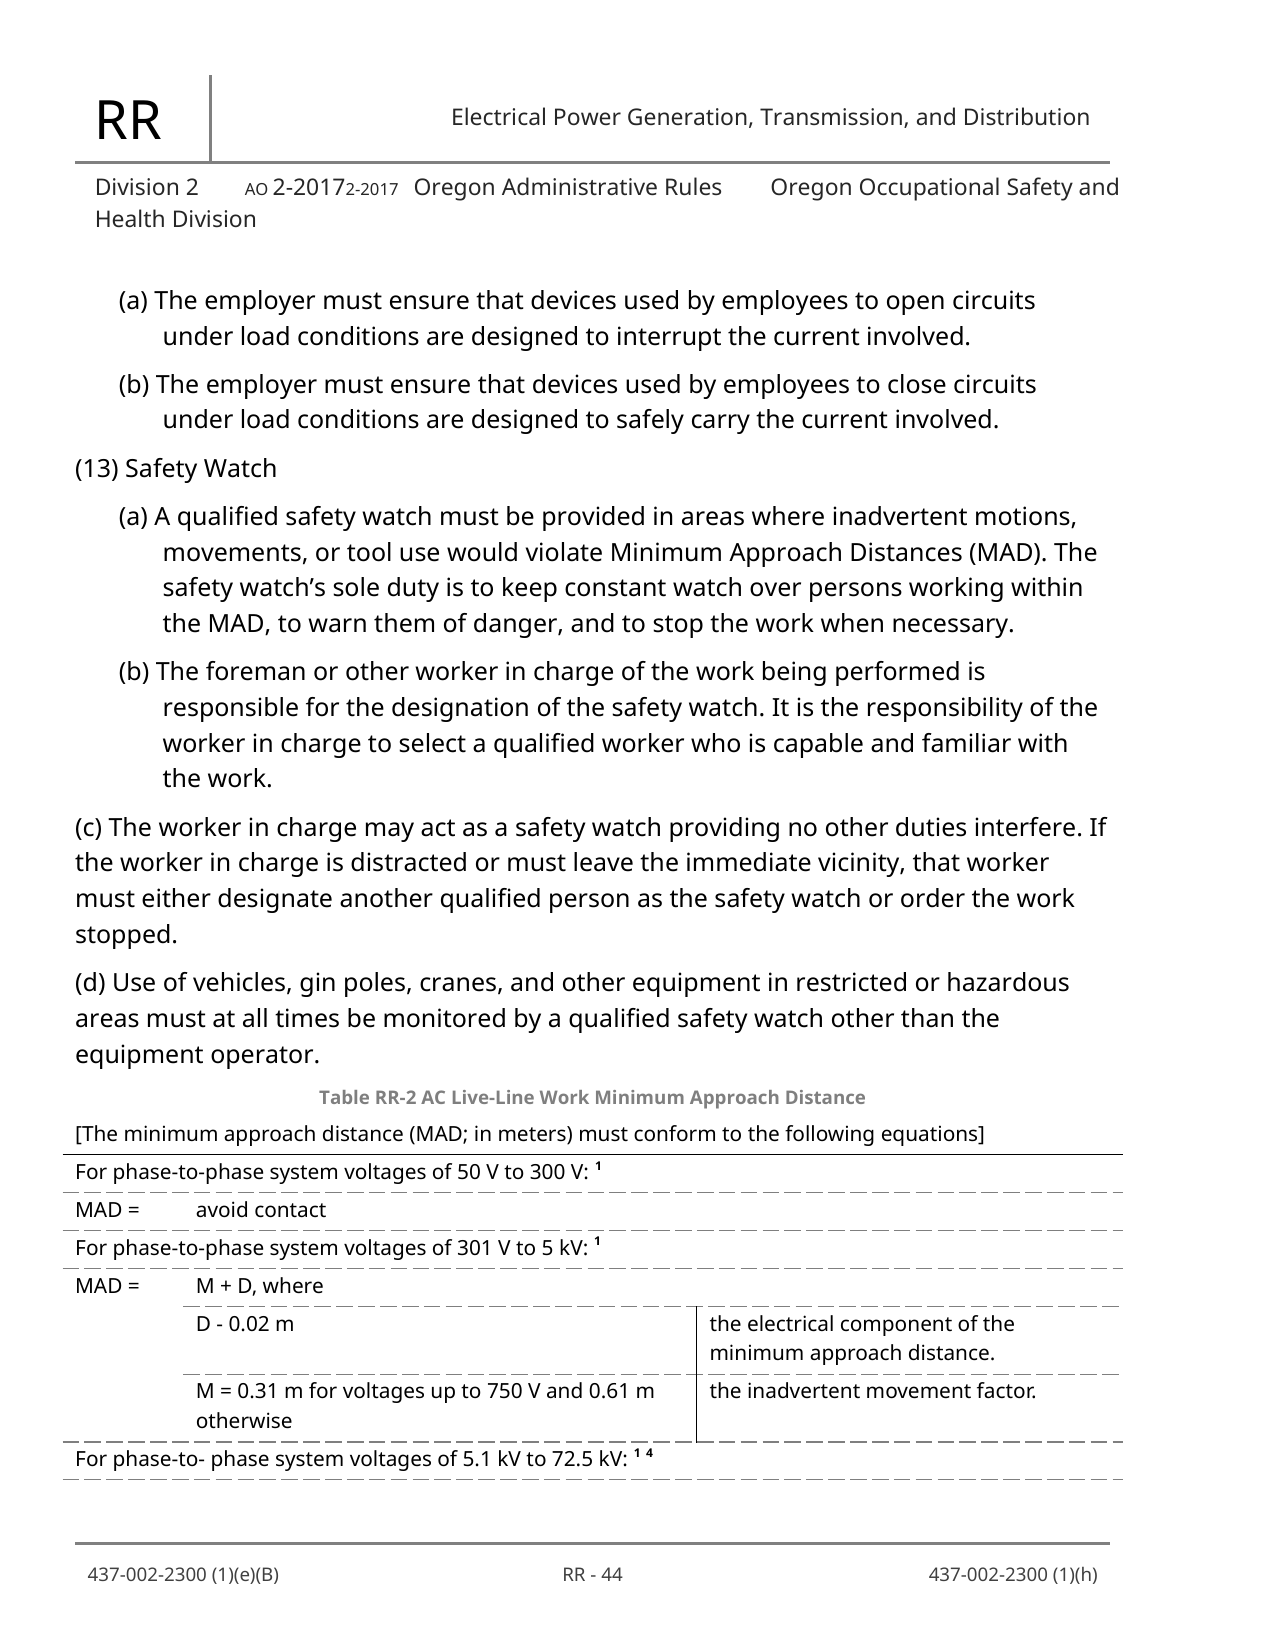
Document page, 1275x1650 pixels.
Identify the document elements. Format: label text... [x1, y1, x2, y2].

table_cell avoid contact [183, 1192, 1122, 1230]
list (b) The employer must ensure that devices used by employees to close circuits under load conditions are designed to safely carry the current involved. [119, 366, 1110, 436]
table_cell the inadvertent movement factor. [697, 1374, 1122, 1441]
table_cell the electrical component of the minimum approach distance. [697, 1306, 1122, 1374]
list (13) Safety Watch [75, 450, 1110, 484]
table_cell MAD = [63, 1192, 183, 1230]
table_header [The minimum approach distance (MAD; in meters) must conform to the following equations] [63, 1118, 1122, 1154]
text (d) Use of vehicles, gin poles, cranes, and other equipment in restricted or hazardous areas must at all times be monitored by a qualified safety watch other than the equipment operator. [75, 965, 1110, 1070]
list (a) The employer must ensure that devices used by employees to open circuits under load conditions are designed to interrupt the current involved. [119, 225, 1110, 352]
list (b) The foreman or other worker in charge of the work being performed is responsible for the designation of the safety watch. It is the responsibility of the worker in charge to select a qualified worker who is capable and familiar with the work. [119, 654, 1110, 795]
text (c) The worker in charge may act as a safety watch providing no other duties interfere. If the worker in charge is distracted or must leave the immediate vicinity, that worker must either designate another qualified person as the safety watch or order the work stopped. [75, 809, 1110, 951]
list (a) A qualified safety watch must be provided in areas where inadvertent motions, movements, or tool use would violate Minimum Approach Distances (MAD). The safety watch’s sole duty is to keep constant watch over persons working within the MAD, to warn them of danger, and to stop the work when necessary. [119, 498, 1110, 640]
table_cell For phase-to- phase system voltages of 5.1 kV to 72.5 kV: 1 4 [63, 1441, 1122, 1479]
table_cell D - 0.02 m [183, 1306, 696, 1374]
table_cell For phase-to-phase system voltages of 50 V to 300 V: 1 [63, 1155, 1122, 1192]
table_cell M + D, where [183, 1268, 1122, 1306]
table_cell M = 0.31 m for voltages up to 750 V and 0.61 m otherwise [183, 1374, 696, 1441]
table_cell For phase-to-phase system voltages of 301 V to 5 kV: 1 [63, 1230, 1122, 1268]
table_cell MAD = [63, 1268, 183, 1441]
